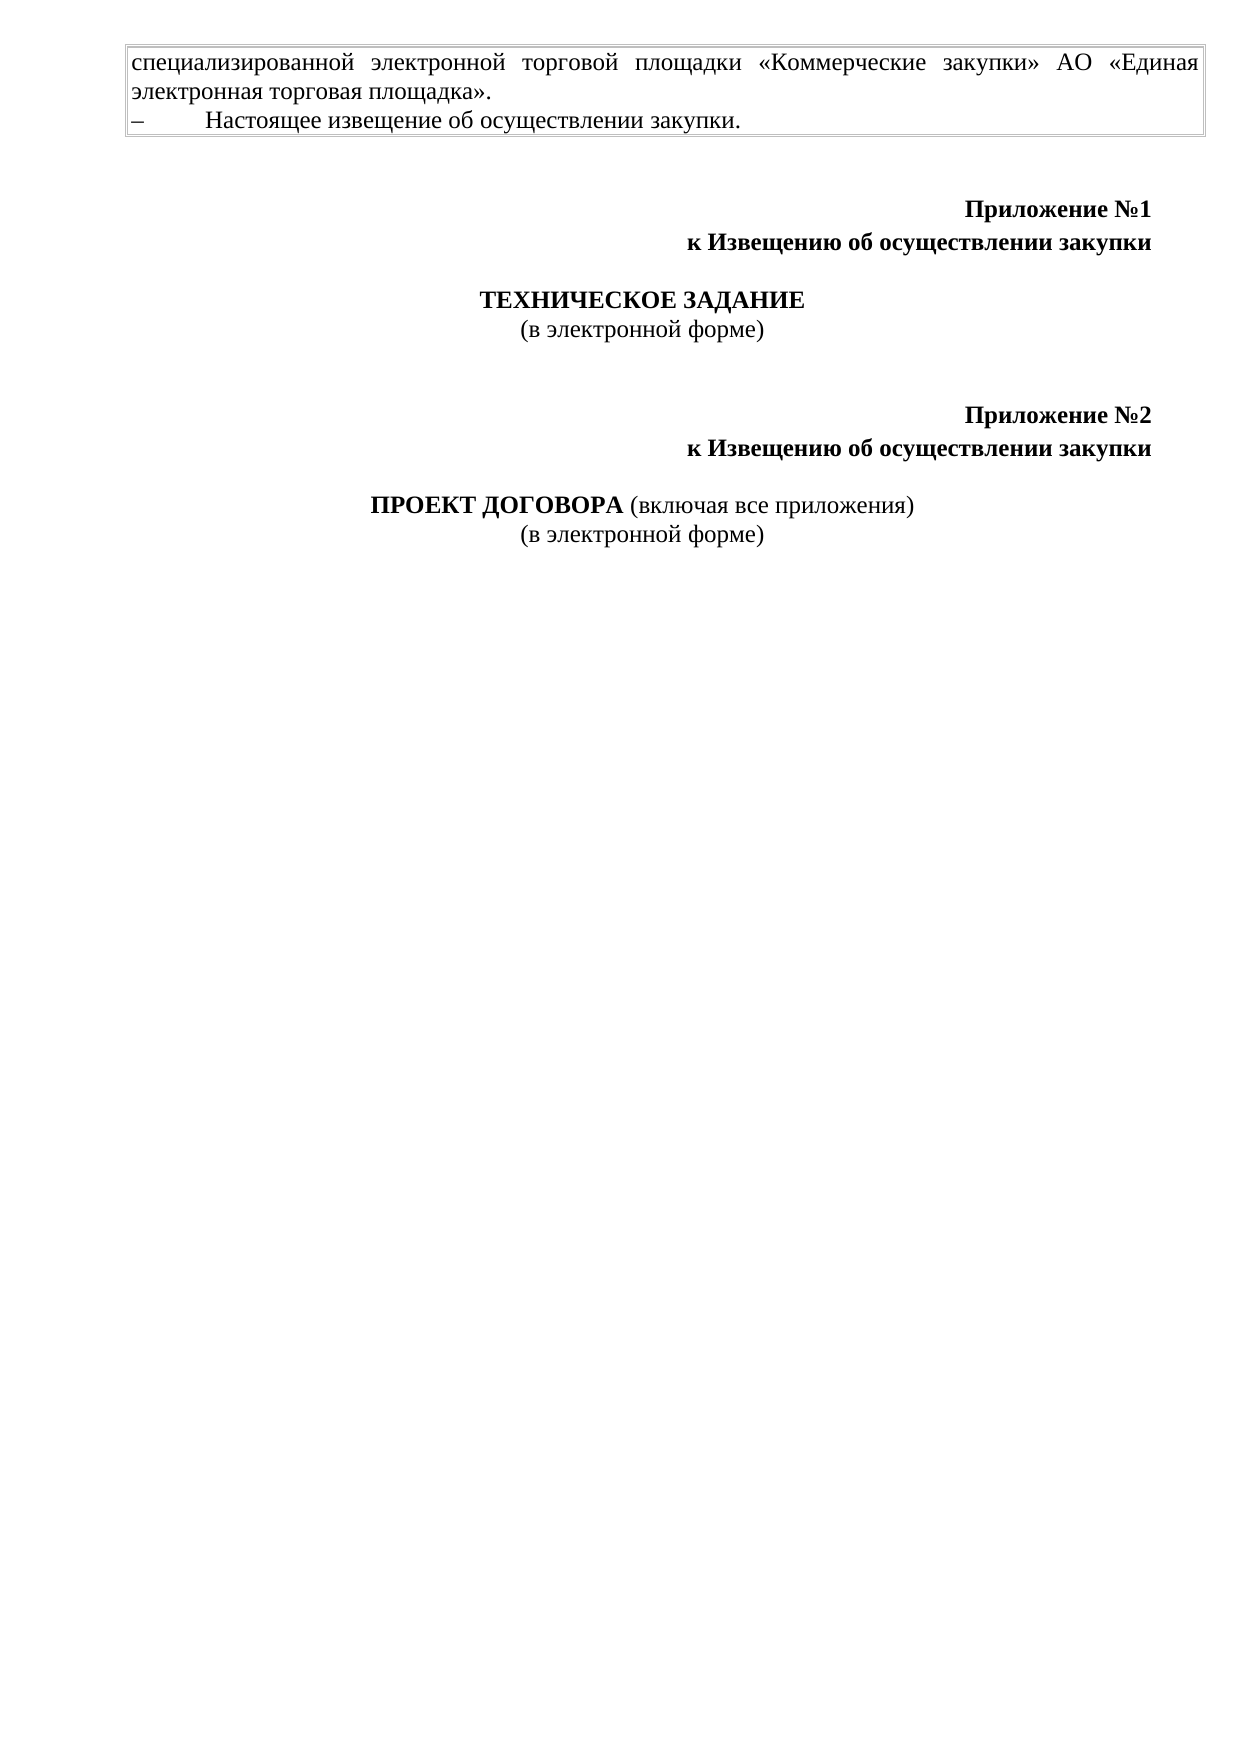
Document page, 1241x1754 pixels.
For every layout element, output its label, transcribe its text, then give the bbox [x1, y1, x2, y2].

text (в электронной форме) [133, 519, 1152, 548]
text Приложение №1 [133, 194, 1152, 223]
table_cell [128, 48, 1203, 134]
text ТЕХНИЧЕСКОЕ ЗАДАНИЕ [133, 285, 1152, 314]
text Приложение №2 [133, 400, 1152, 429]
text (в электронной форме) [133, 314, 1152, 342]
text ПРОЕКТ ДОГОВОРА (включая все приложения) [133, 490, 1152, 519]
text к Извещению об осуществлении закупки [133, 227, 1152, 256]
text к Извещению об осуществлении закупки [133, 433, 1152, 462]
